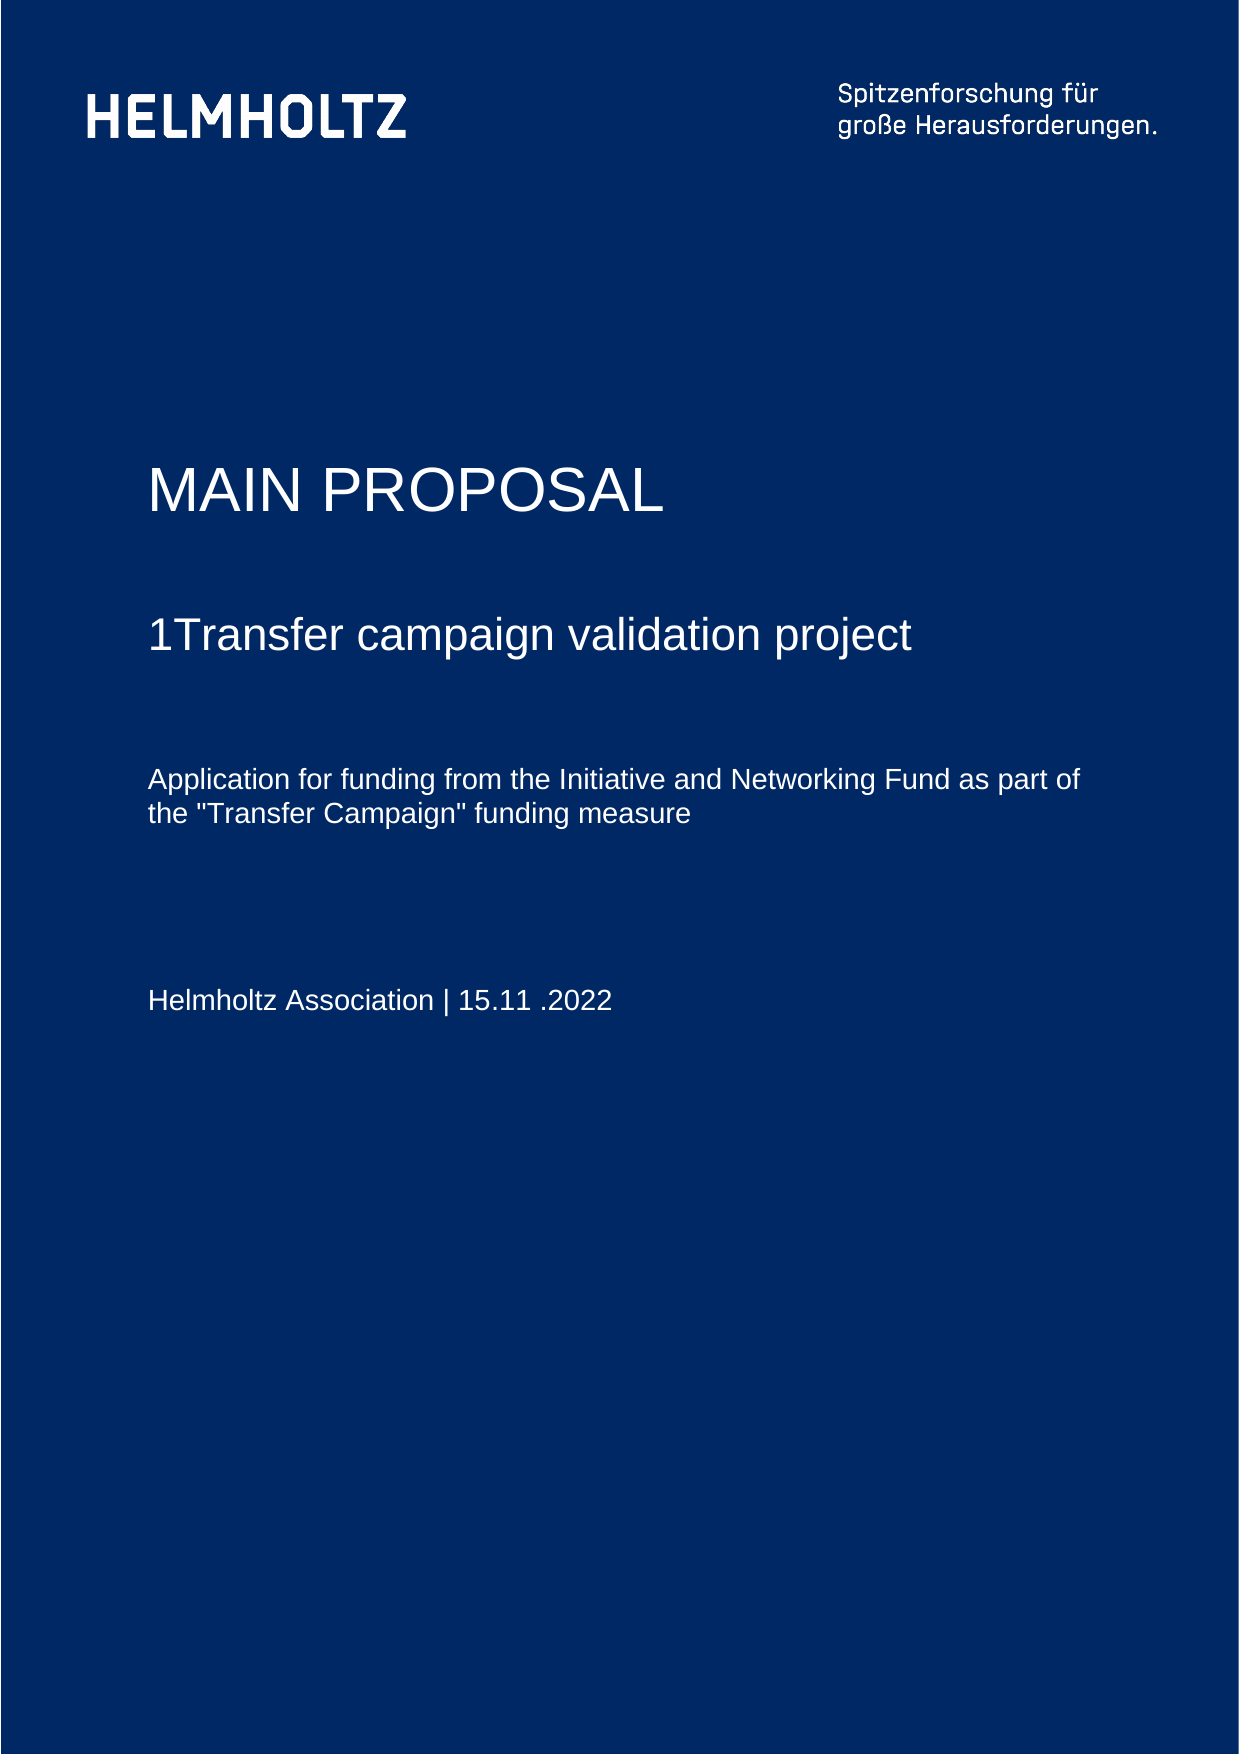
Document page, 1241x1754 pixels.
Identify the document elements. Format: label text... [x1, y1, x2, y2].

text Helmholtz Association | 15.11 .2022 [148, 983, 1093, 1017]
subtitle Application for funding from the Initiative and Networking Fund as part of the "Transfer Campaign" funding measure [148, 762, 1093, 829]
text MAIN PROPOSAL [148, 453, 1093, 524]
picture [838, 81, 1158, 141]
text Transfer campaign validation project [148, 607, 1093, 660]
picture [87, 94, 406, 138]
